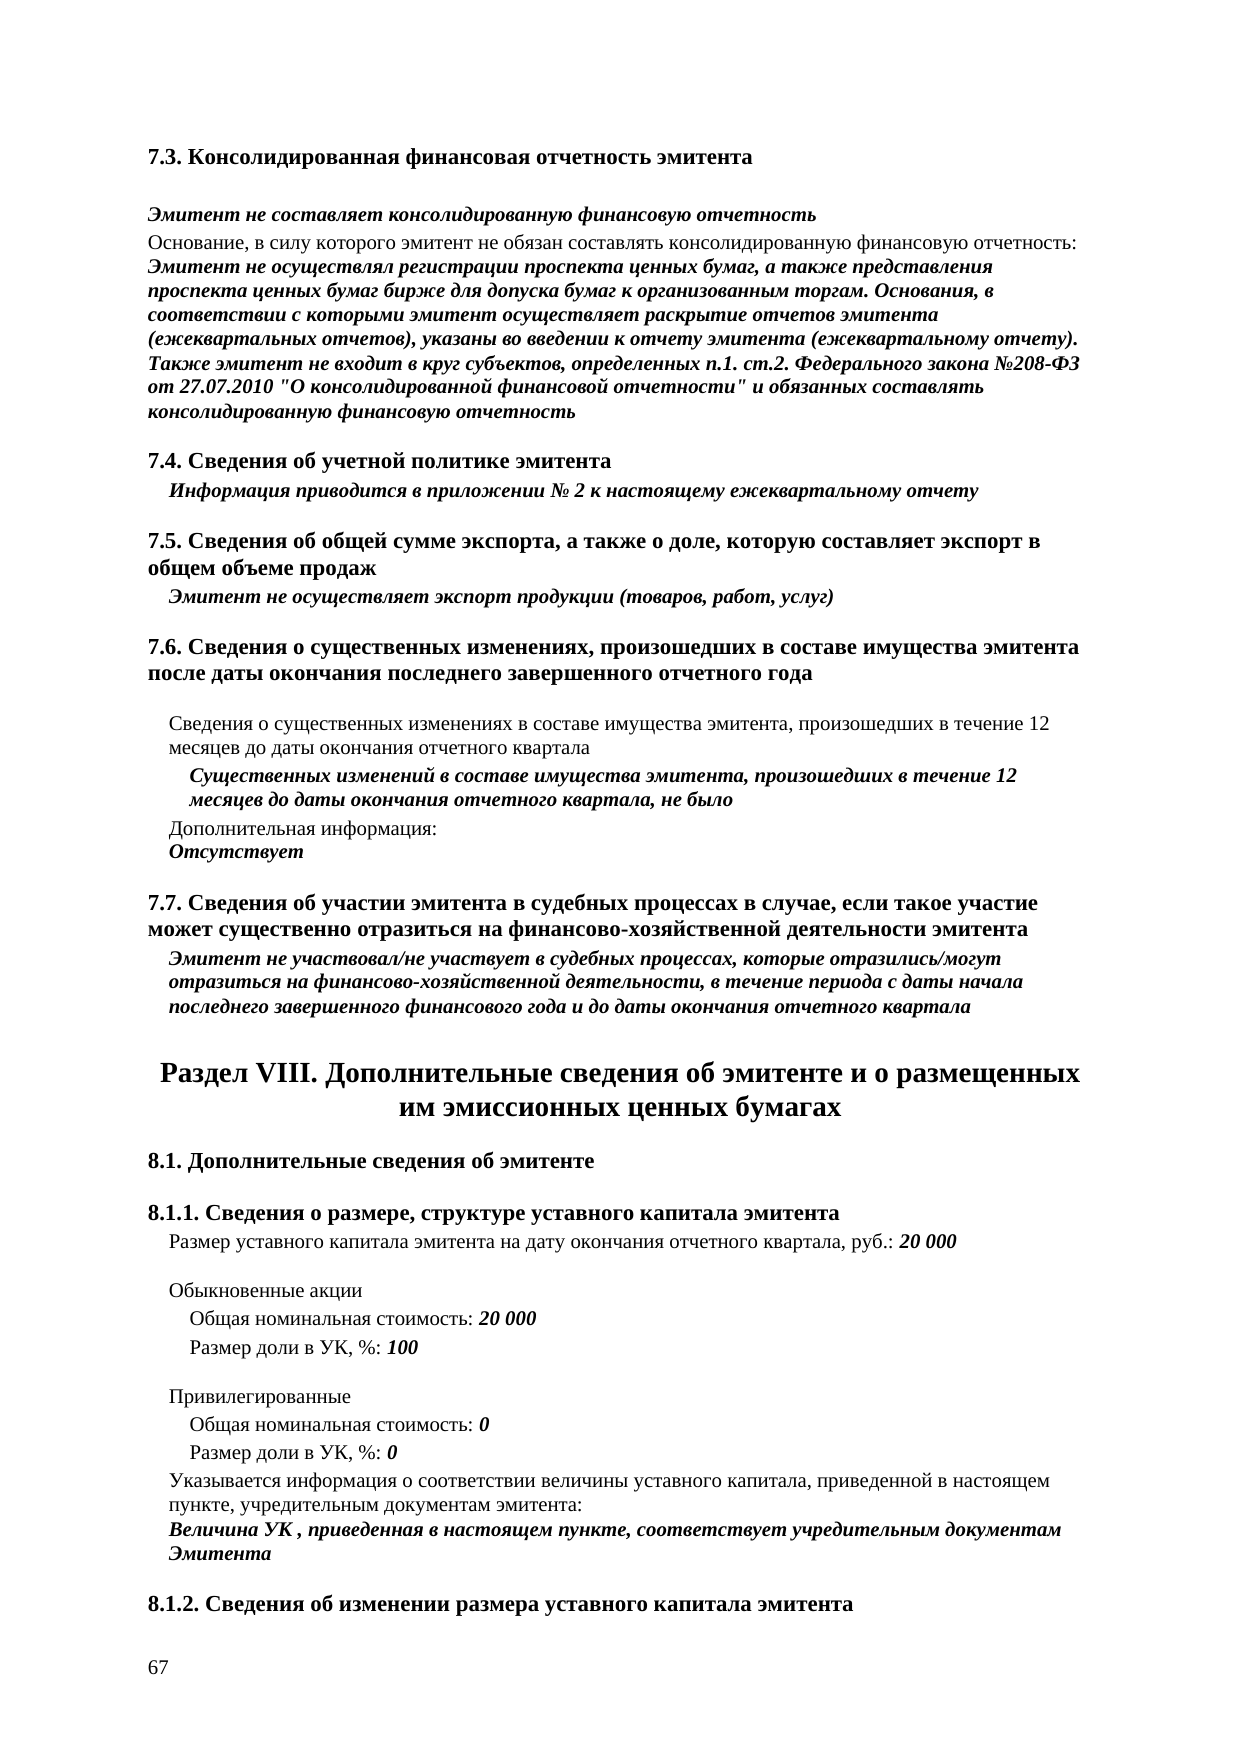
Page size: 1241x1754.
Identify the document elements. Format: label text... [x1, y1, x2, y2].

subtitle 7.3. Консолидированная финансовая отчетность эмитента [148, 143, 1092, 169]
subtitle 8.1. Дополнительные сведения об эмитенте [148, 1147, 1092, 1173]
text Эмитент не составляет консолидированную финансовую отчетность [148, 202, 1092, 226]
text Информация приводится в приложении № 2 к настоящему ежеквартальному отчету [168, 478, 1092, 502]
subtitle Обыкновенные акции [168, 1278, 1092, 1302]
text Размер доли в УК, %: 0 [189, 1440, 1092, 1464]
text Существенных изменений в составе имущества эмитента, произошедших в течение 12 месяцев до даты окончания отчетного квартала, не было [189, 763, 1092, 811]
text Эмитент не осуществляет экспорт продукции (товаров, работ, услуг) [168, 584, 1092, 608]
subtitle 8.1.2. Сведения об изменении размера уставного капитала эмитента [148, 1589, 1092, 1616]
text Общая номинальная стоимость: 0 [189, 1412, 1092, 1436]
text Размер доли в УК, %: 100 [189, 1334, 1092, 1359]
subtitle 7.7. Сведения об участии эмитента в судебных процессах в случае, если такое участие может существенно отразиться на финансово-хозяйственной деятельности эмитента [148, 888, 1092, 941]
text Дополнительная информация: Отсутствует [168, 815, 1092, 863]
text Общая номинальная стоимость: 20 000 [189, 1306, 1092, 1330]
subtitle 7.6. Сведения о существенных изменениях, произошедших в составе имущества эмитента после даты окончания последнего завершенного отчетного года [148, 633, 1092, 686]
subtitle Привилегированные [168, 1384, 1092, 1408]
text Размер уставного капитала эмитента на дату окончания отчетного квартала, руб.: 20 000 [168, 1229, 1092, 1253]
subtitle Сведения о существенных изменениях в составе имущества эмитента, произошедших в течение 12 месяцев до даты окончания отчетного квартала [168, 711, 1092, 759]
text Основание, в силу которого эмитент не обязан составлять консолидированную финансовую отчетность: Эмитент не осуществлял регистрации проспекта ценных бумаг, а также представления проспекта ценных бумаг бирже для допуска бумаг к организованным торгам. Основания, в соответствии с которыми эмитент осуществляет раскрытие отчетов эмитента (ежеквартальных отчетов), указаны во введении к отчету эмитента (ежеквартальному отчету). Также эмитент не входит в круг субъектов, определенных п.1. ст.2. Федерального закона №208-ФЗ от 27.07.2010 "О консолидированной финансовой отчетности" и обязанных составлять консолидированную финансовую отчетность [148, 230, 1092, 423]
subtitle Раздел VIII. Дополнительные сведения об эмитенте и о размещенных им эмиссионных ценных бумагах [148, 1055, 1092, 1122]
subtitle 7.4. Сведения об учетной политике эмитента [148, 448, 1092, 474]
subtitle 7.5. Сведения об общей сумме экспорта, а также о доле, которую составляет экспорт в общем объеме продаж [148, 527, 1092, 580]
text Указывается информация о соответствии величины уставного капитала, приведенной в настоящем пункте, учредительным документам эмитента: Величина УК , приведенная в настоящем пункте, соответствует учредительным документам Эмитента [168, 1468, 1092, 1564]
text Эмитент не участвовал/не участвует в судебных процессах, которые отразились/могут отразиться на финансово-хозяйственной деятельности, в течение периода с даты начала последнего завершенного финансового года и до даты окончания отчетного квартала [168, 945, 1092, 1018]
subtitle 8.1.1. Сведения о размере, структуре уставного капитала эмитента [148, 1198, 1092, 1225]
